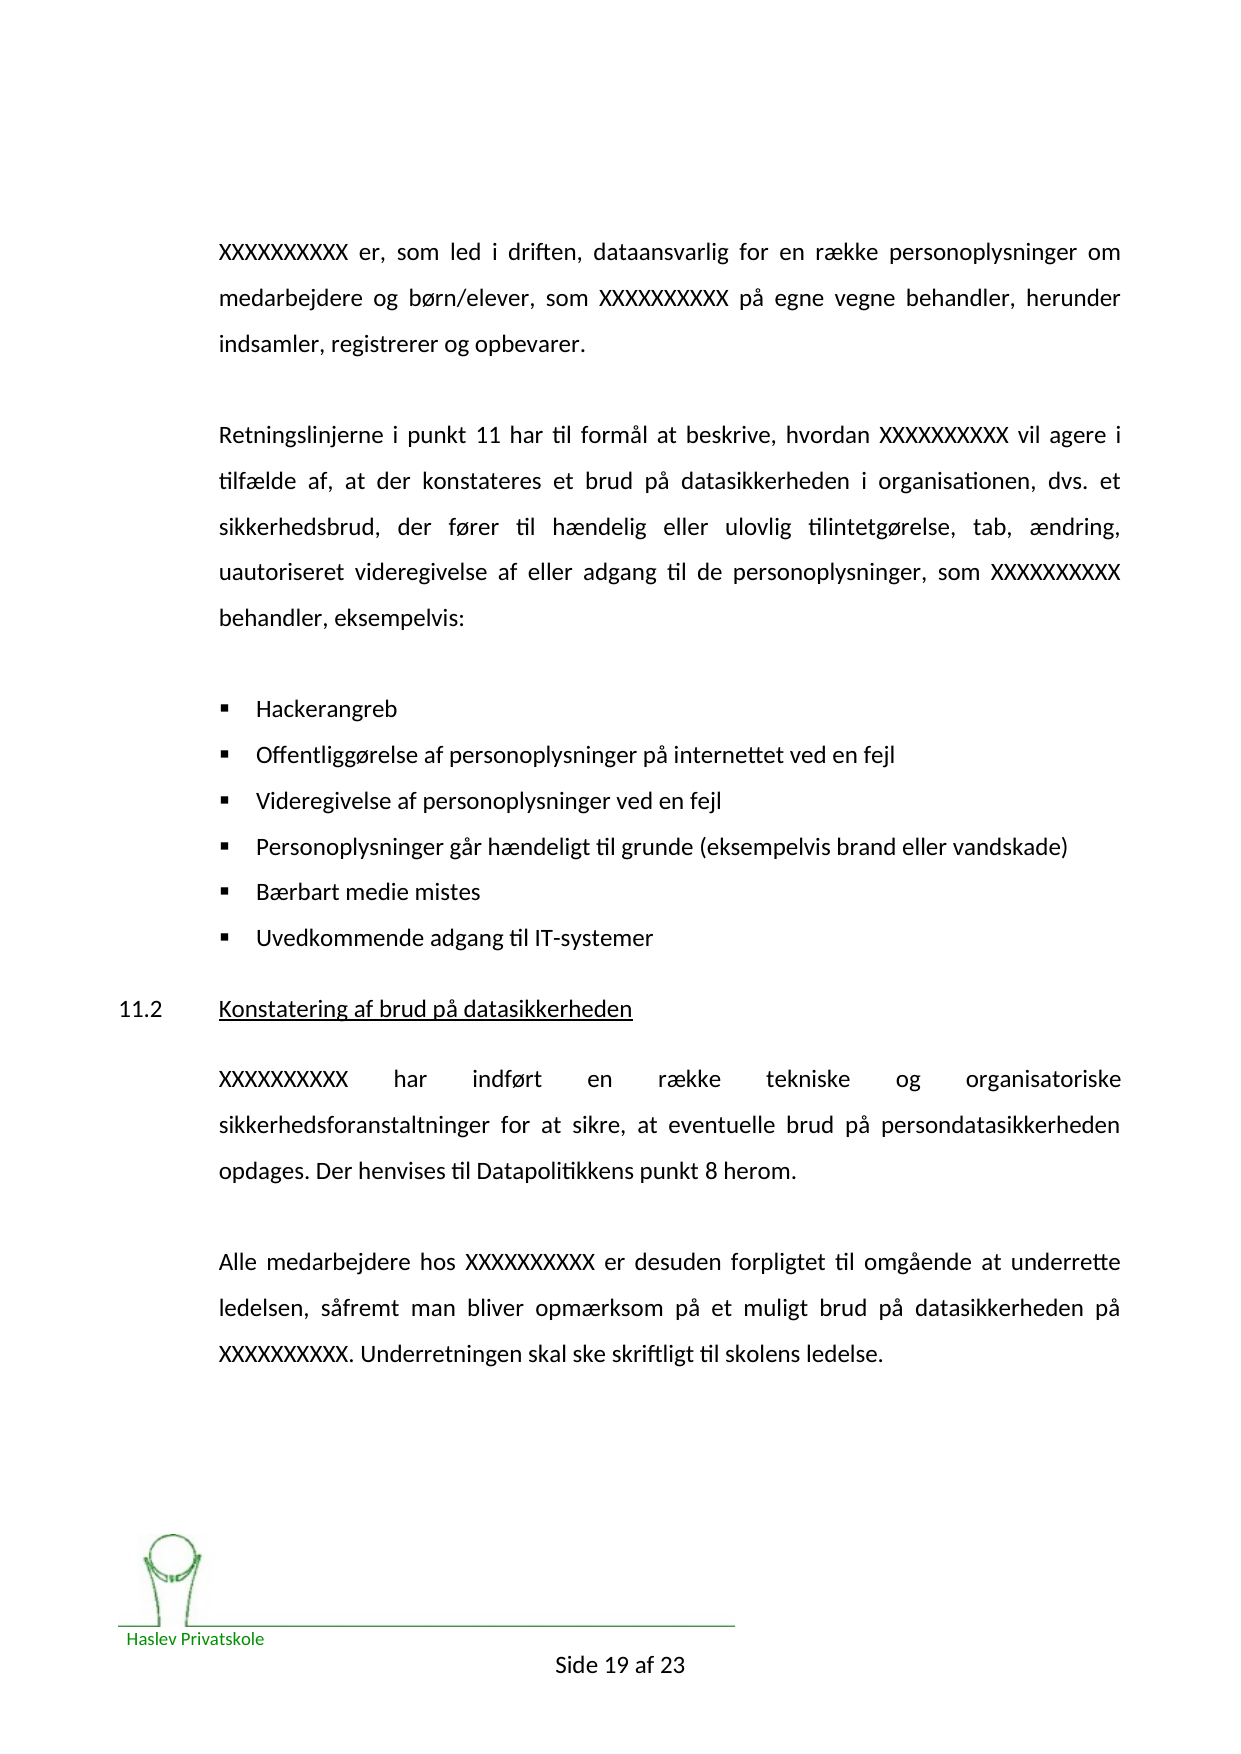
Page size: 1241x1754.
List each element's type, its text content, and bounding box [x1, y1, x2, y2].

list Personoplysninger går hændeligt til grunde (eksempelvis brand eller vandskade) [218, 831, 1122, 861]
list Uvedkommende adgang til IT-systemer [218, 922, 1122, 953]
list Hackerangreb [218, 693, 1122, 724]
list Bærbart medie mistes [218, 876, 1122, 907]
list Offentliggørelse af personoplysninger på internettet ved en fejl [218, 739, 1122, 770]
text Alle medarbejdere hos XXXXXXXXXX er desuden forpligtet til omgående at underrette ledelsen, såfremt man bliver opmærksom på et muligt brud på datasikkerheden på XXXXXXXXXX. Underretningen skal ske skriftligt til skolens ledelse. [218, 1247, 1122, 1368]
list Videregivelse af personoplysninger ved en fejl [218, 785, 1122, 816]
text XXXXXXXXXX har indført en række tekniske og organisatoriske sikkerhedsforanstaltninger for at sikre, at eventuelle brud på persondatasikkerheden opdages. Der henvises til Datapolitikkens punkt 8 herom. [218, 1064, 1122, 1186]
picture [118, 1534, 736, 1627]
text XXXXXXXXXX er, som led i driften, dataansvarlig for en række personoplysninger om medarbejdere og børn/elever, som XXXXXXXXXX på egne vegne behandler, herunder indsamler, registrerer og opbevarer. [218, 236, 1122, 358]
subtitle Konstatering af brud på datasikkerheden [118, 993, 1122, 1023]
text Retningslinjerne i punkt 11 har til formål at beskrive, hvordan XXXXXXXXXX vil agere i tilfælde af, at der konstateres et brud på datasikkerheden i organisationen, dvs. et sikkerhedsbrud, der fører til hændelig eller ulovlig tilintetgørelse, tab, ændring, uautoriseret videregivelse af eller adgang til de personoplysninger, som XXXXXXXXXX behandler, eksempelvis: [218, 419, 1122, 633]
